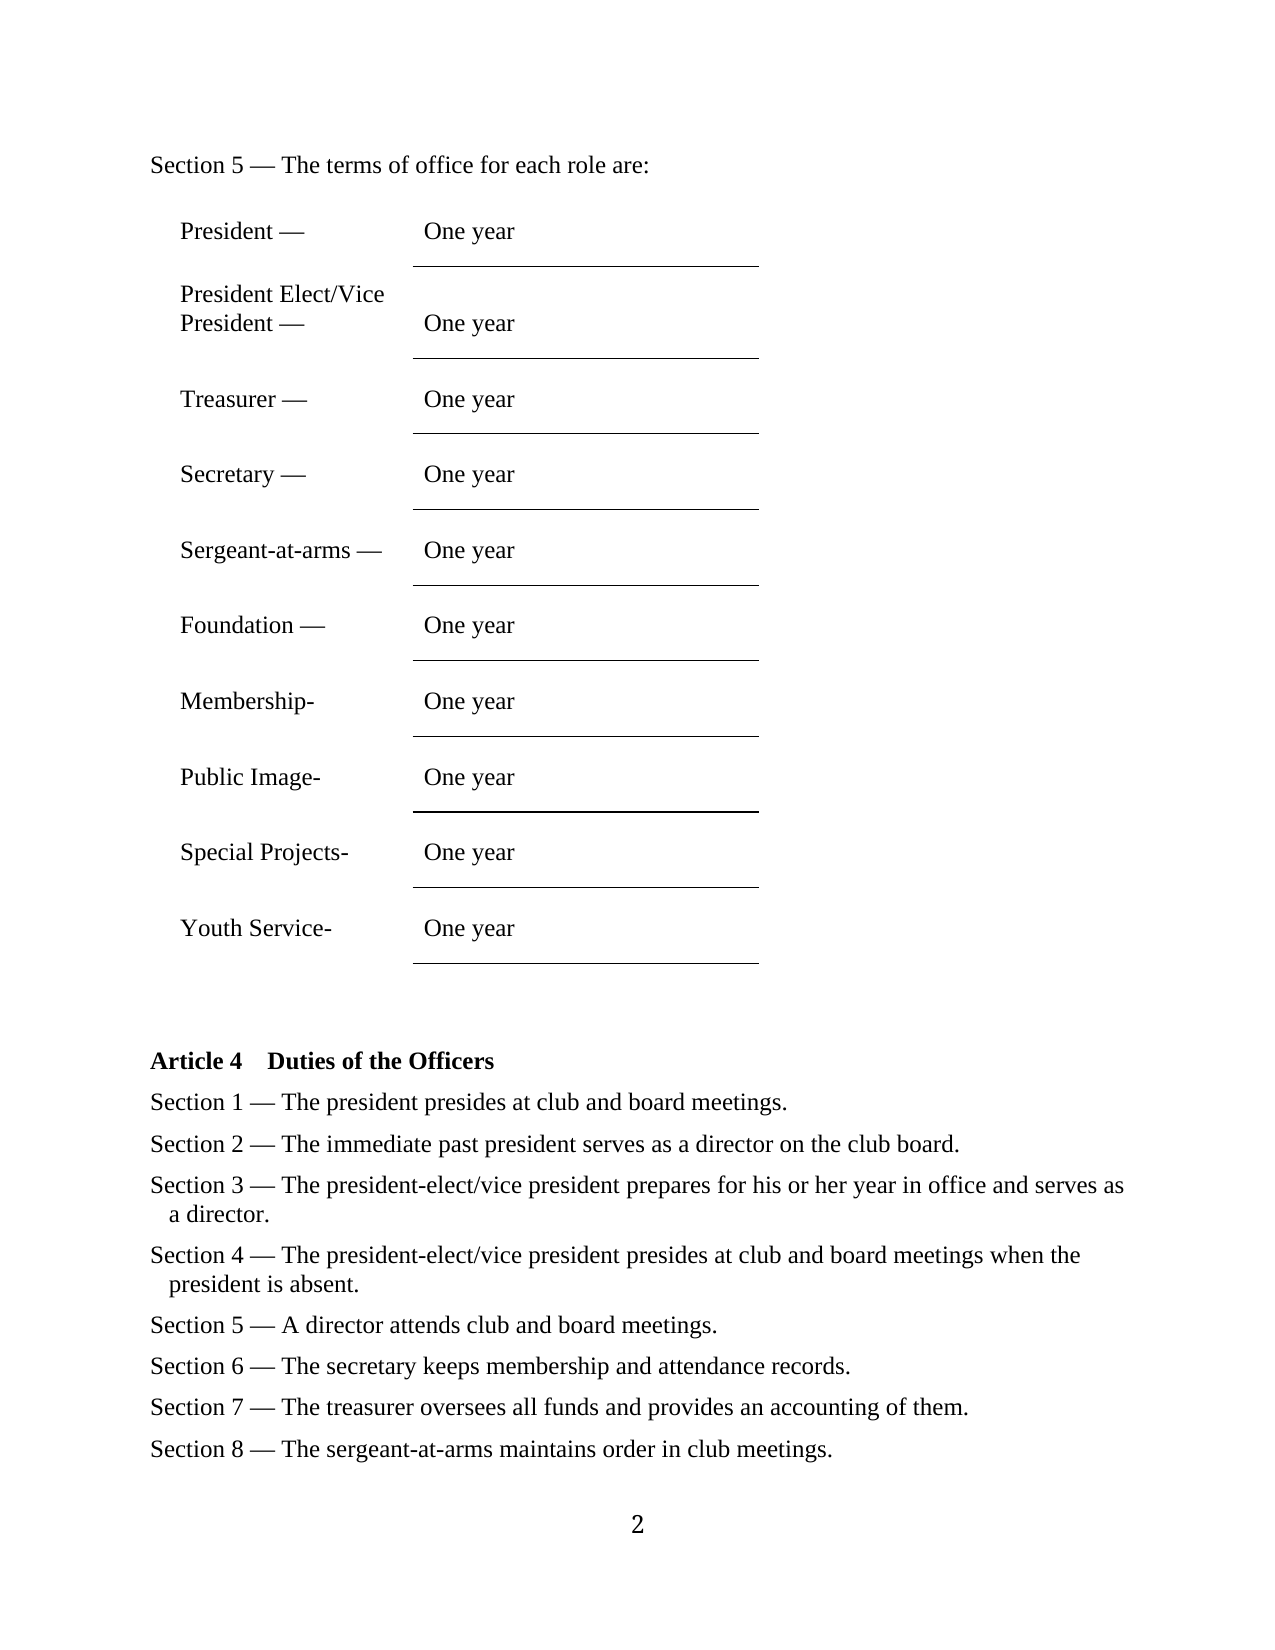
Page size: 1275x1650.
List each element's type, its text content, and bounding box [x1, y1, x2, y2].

table_cell Membership- [169, 660, 412, 736]
text Section 5 — The terms of office for each role are: [150, 150, 1125, 179]
table_cell Foundation — [169, 585, 412, 660]
table_cell One year [413, 813, 759, 887]
table_cell One year [413, 510, 759, 584]
text Section 7 — The treasurer oversees all funds and provides an accounting of them. [150, 1392, 1125, 1421]
table_cell Secretary — [169, 433, 412, 509]
text Section 1 — The president presides at club and board meetings. [150, 1087, 1125, 1116]
table_header One year [413, 191, 759, 266]
table_cell Youth Service- [169, 887, 412, 963]
text Section 6 — The secretary keeps membership and attendance records. [150, 1351, 1125, 1380]
table_header President — [169, 191, 412, 266]
table_cell One year [413, 267, 759, 358]
text Section 2 — The immediate past president serves as a director on the club board. [150, 1129, 1125, 1157]
table_cell One year [413, 359, 759, 433]
text Section 8 — The sergeant-at-arms maintains order in club meetings. [150, 1434, 1125, 1462]
table_cell One year [413, 888, 759, 963]
table_cell One year [413, 434, 759, 509]
table_cell One year [413, 737, 759, 811]
text Section 5 — A director attends club and board meetings. [150, 1310, 1125, 1339]
table_cell One year [413, 586, 759, 660]
table_cell Public Image- [169, 736, 412, 811]
table_cell Special Projects- [169, 811, 412, 887]
text Article 4 Duties of the Officers [150, 1046, 1125, 1075]
text Section 3 — The president-elect/vice president prepares for his or her year in office and serves as a director. [150, 1170, 1125, 1227]
table_cell One year [413, 661, 759, 736]
text Section 4 — The president-elect/vice president presides at club and board meetings when the president is absent. [150, 1240, 1125, 1297]
table_cell President Elect/Vice President — [169, 266, 412, 358]
table_cell Treasurer — [169, 358, 412, 433]
table_cell Sergeant-at-arms — [169, 509, 412, 584]
